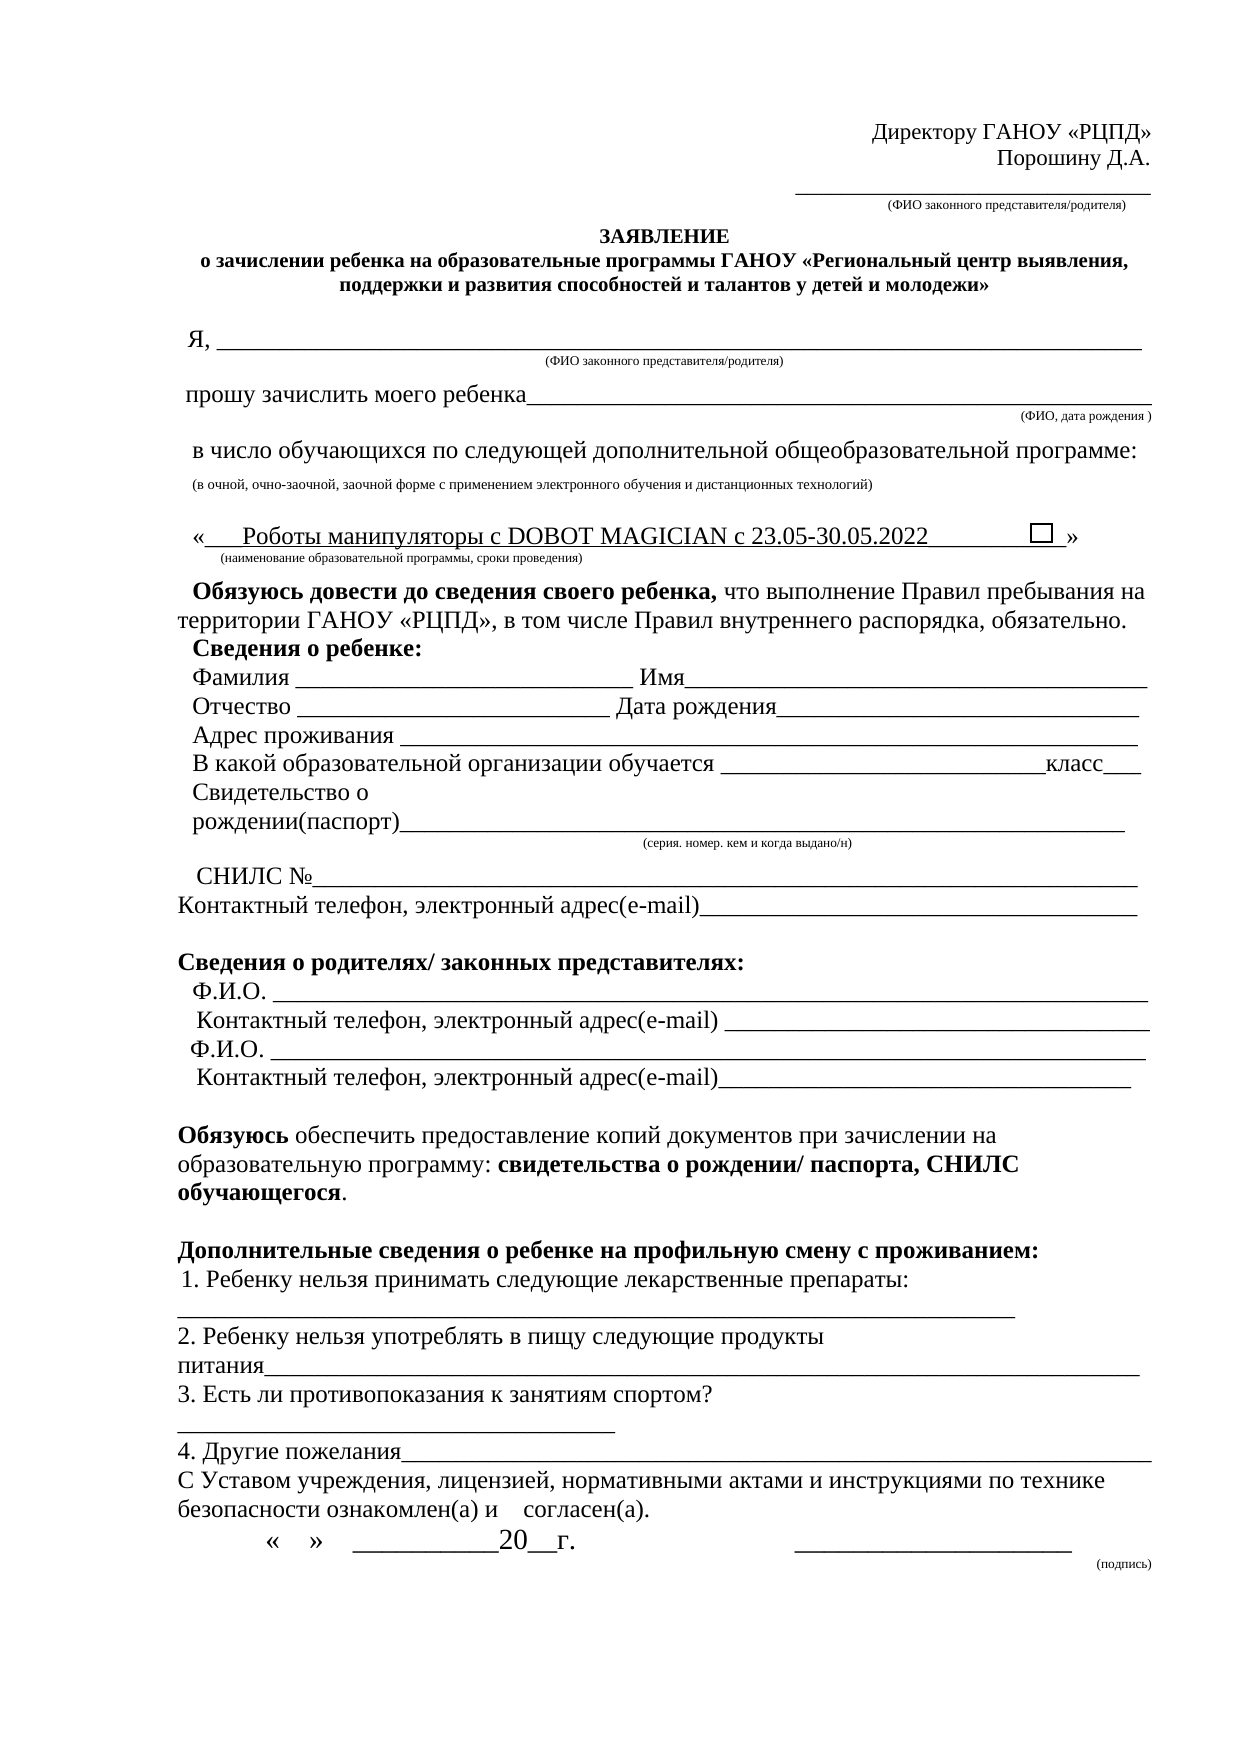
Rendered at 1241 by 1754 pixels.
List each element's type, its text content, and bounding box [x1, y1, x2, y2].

text СНИЛС №__________________________________________________________________ [177, 861, 1152, 890]
text С Уставом учреждения, лицензией, нормативными актами и инструкциями по технике безопасности ознакомлен(а) и согласен(а). [177, 1465, 1152, 1522]
text Контактный телефон, электронный адрес(e-mail)_________________________________ [177, 1062, 1152, 1091]
text Адрес проживания ___________________________________________________________ [177, 720, 1152, 748]
text 4. Другие пожелания____________________________________________________________ [177, 1436, 1152, 1465]
text (подпись) [177, 1556, 1152, 1582]
text (ФИО законного представителя/родителя) [177, 197, 1152, 223]
text ЗАЯВЛЕНИЕ [177, 223, 1152, 248]
text Обязуюсь довести до сведения своего ребенка, что выполнение Правил пребывания на территории ГАНОУ «РЦПД», в том числе Правил внутреннего распорядка, обязательно. [177, 576, 1152, 633]
text Свидетельство о рождении(паспорт)__________________________________________________________ [192, 777, 1152, 835]
text Обязуюсь обеспечить предоставление копий документов при зачислении на образовательную программу: свидетельства о рождении/ паспорта, СНИЛС обучающегося. [177, 1120, 1152, 1206]
text Порошину Д.А. [177, 144, 1152, 171]
text «___Роботы манипуляторы с DOBOT MAGICIAN с 23.05-30.05.2022___________» [192, 521, 1152, 550]
text В какой образовательной организации обучается __________________________класс___ [177, 748, 1152, 777]
text о зачислении ребенка на образовательные программы ГАНОУ «Региональный центр выявления, поддержки и развития способностей и талантов у детей и молодежи» [177, 248, 1152, 296]
text Контактный телефон, электронный адрес(e-mail)___________________________________ [177, 890, 1152, 919]
text Дополнительные сведения о ребенке на профильную смену с проживанием: [177, 1235, 1152, 1264]
text (в очной, очно-заочной, заочной форме с применением электронного обучения и дистанционных технологий) [192, 463, 1152, 492]
text Контактный телефон, электронный адрес(e-mail) __________________________________ [177, 1005, 1152, 1034]
text _______________________________ [136, 171, 1152, 197]
text 3. Есть ли противопоказания к занятиям спортом? ___________________________________ [177, 1379, 1152, 1436]
text 2. Ребенку нельзя употреблять в пищу следующие продукты питания______________________________________________________________________ [177, 1321, 1152, 1379]
text « » __________20__г. ___________________ [177, 1522, 1152, 1556]
text Ф.И.О. ______________________________________________________________________ [177, 976, 1152, 1005]
text (наименование образовательной программы, сроки проведения) [177, 550, 1152, 576]
text Я, __________________________________________________________________________ (ФИО законного представителя/родителя) [177, 324, 1152, 379]
text Ф.И.О. ______________________________________________________________________ [177, 1034, 1152, 1062]
text Отчество _________________________ Дата рождения_____________________________ [177, 691, 1152, 720]
text 1. Ребенку нельзя принимать следующие лекарственные препараты: ___________________________________________________________________ [177, 1264, 1152, 1321]
text прошу зачислить моего ребенка__________________________________________________ (ФИО, дата рождения ) [177, 379, 1152, 435]
text в число обучающихся по следующей дополнительной общеобразовательной программе: [192, 435, 1152, 463]
text (серия. номер. кем и когда выдано/н) [177, 835, 1152, 861]
text Сведения о ребенке: [177, 633, 1152, 662]
text Фамилия ___________________________ Имя_____________________________________ [177, 662, 1152, 691]
text Сведения о родителях/ законных представителях: [177, 947, 1152, 976]
text Директору ГАНОУ «РЦПД» [222, 118, 1152, 144]
